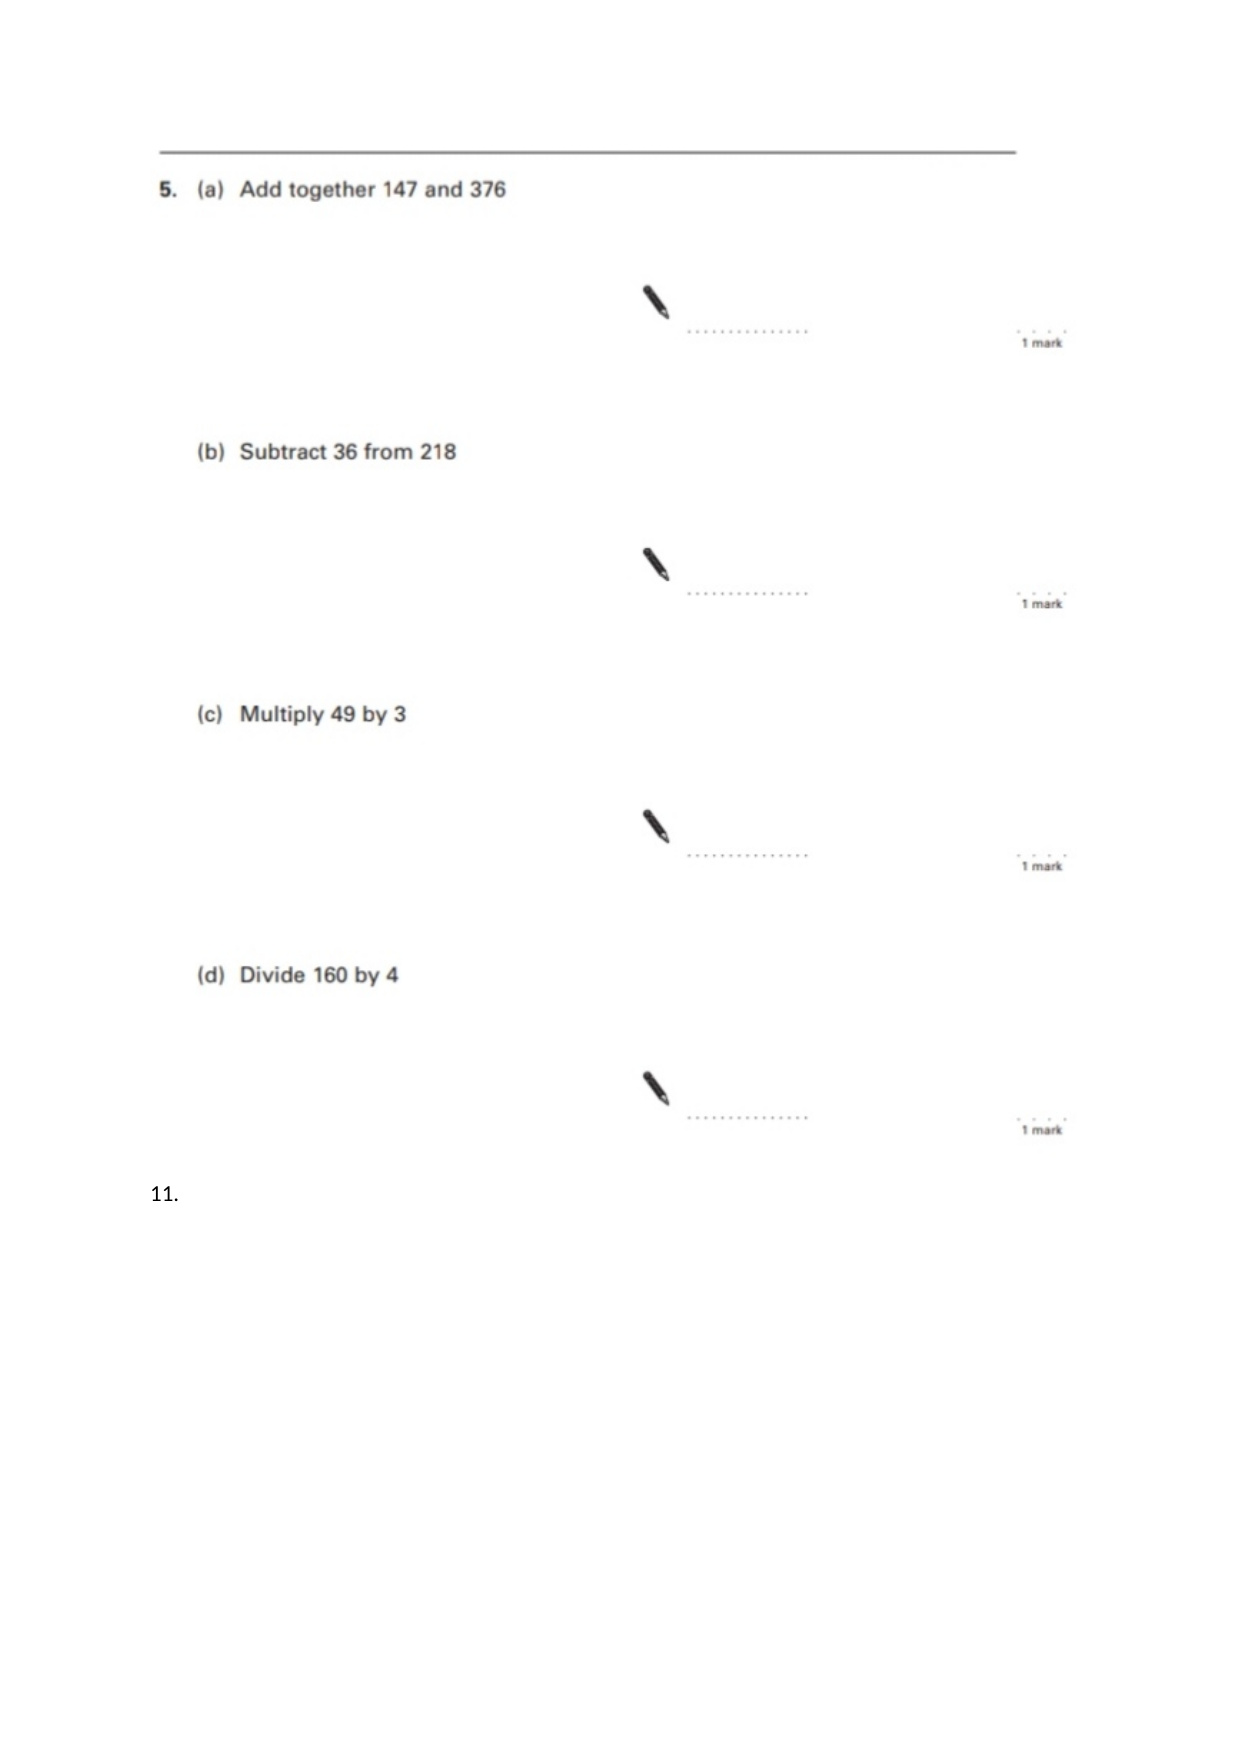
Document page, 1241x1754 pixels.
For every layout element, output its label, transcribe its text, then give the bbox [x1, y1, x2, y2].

picture [150, 150, 1091, 1161]
text 11. [150, 1179, 1090, 1207]
